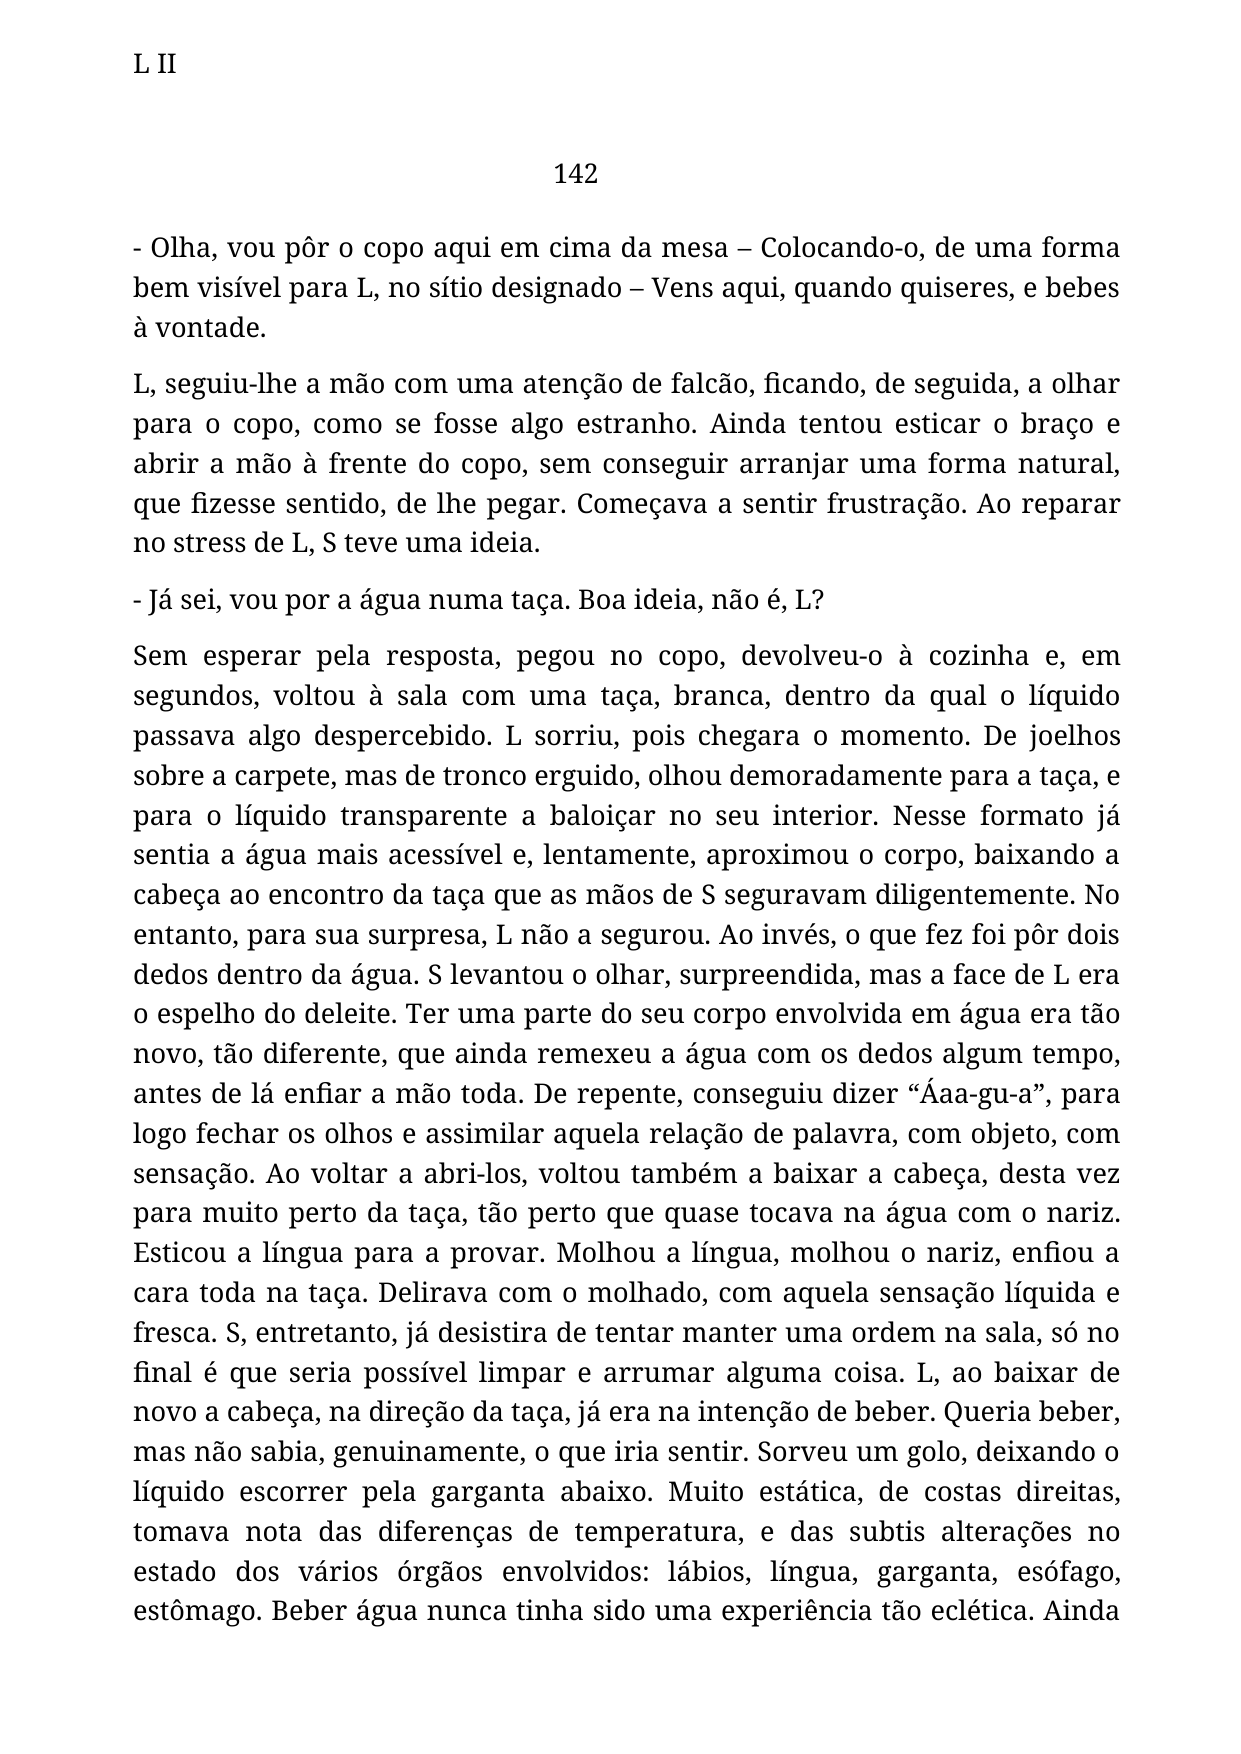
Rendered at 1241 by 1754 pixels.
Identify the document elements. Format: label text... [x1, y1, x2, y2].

text - Já sei, vou por a água numa taça. Boa ideia, não é, L? [133, 580, 1122, 617]
text - Olha, vou pôr o copo aqui em cima da mesa – Colocando-o, de uma forma bem visível para L, no sítio designado – Vens aqui, quando quiseres, e bebes à vontade. [133, 229, 1122, 345]
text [133, 637, 1122, 1629]
text L, seguiu-lhe a mão com uma atenção de falcão, ficando, de seguida, a olhar para o copo, como se fosse algo estranho. Ainda tentou esticar o braço e abrir a mão à frente do copo, sem conseguir arranjar uma forma natural, que fizesse sentido, de lhe pegar. Começava a sentir frustração. Ao reparar no stress de L, S teve uma ideia. [133, 365, 1122, 561]
